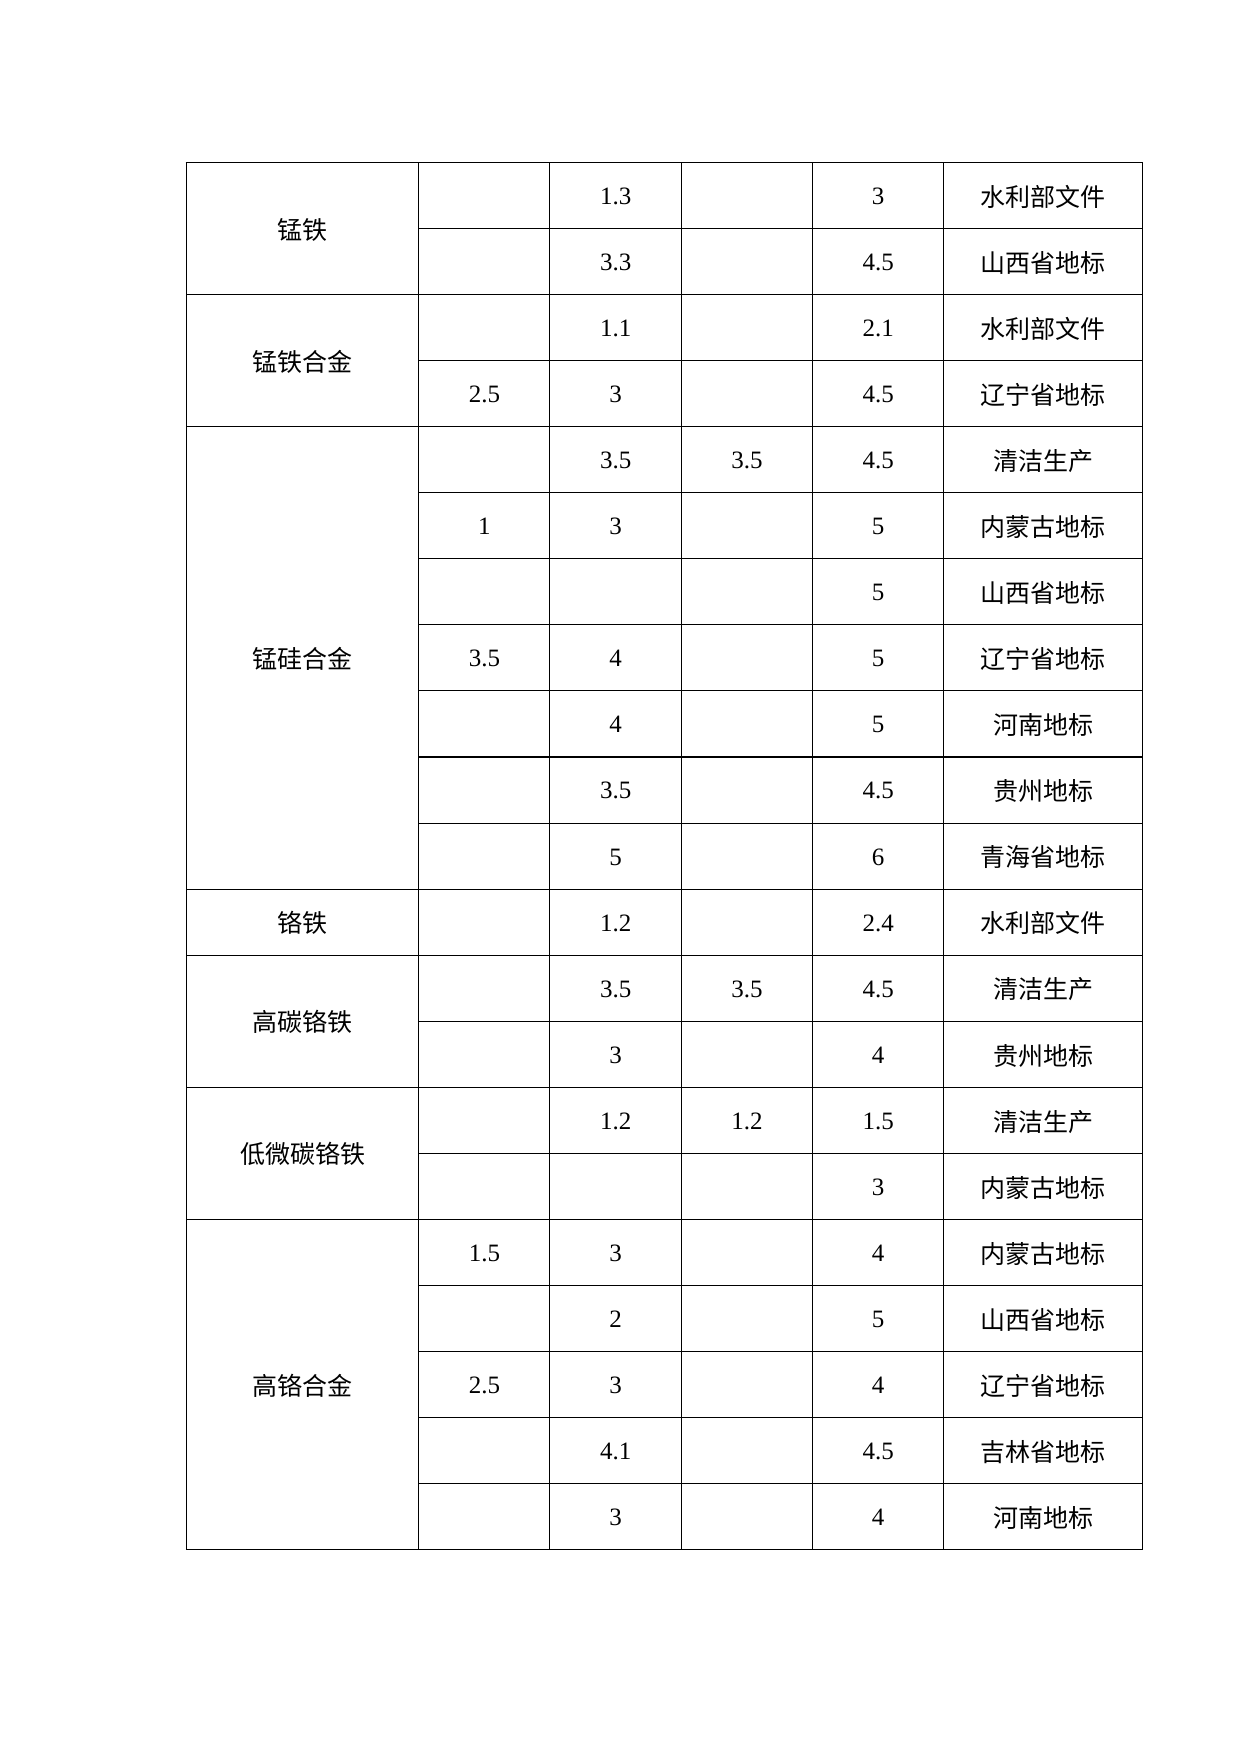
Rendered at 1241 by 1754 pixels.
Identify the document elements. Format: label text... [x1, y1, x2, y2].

table_cell [419, 890, 549, 954]
table_cell 2 [550, 1286, 681, 1351]
table_cell 清洁生产 [944, 956, 1142, 1021]
table_cell 锰铁 [187, 163, 418, 294]
table_cell 水利部文件 [944, 163, 1142, 228]
table_cell 1.2 [550, 1088, 681, 1153]
table_cell [419, 691, 549, 756]
table_cell 4.5 [813, 361, 943, 426]
table_cell 1.5 [419, 1220, 549, 1285]
table_cell 4 [550, 691, 681, 756]
table_cell [682, 163, 812, 228]
table_cell [682, 890, 812, 954]
table_cell [419, 758, 549, 822]
table_cell [682, 1352, 812, 1417]
table_cell [419, 824, 549, 888]
table_cell [682, 824, 812, 888]
table_cell 3 [550, 1022, 681, 1087]
table_cell 5 [813, 493, 943, 558]
table_cell 内蒙古地标 [944, 1220, 1142, 1285]
table_cell 5 [813, 559, 943, 624]
table_cell [682, 1220, 812, 1285]
table_cell 2.4 [813, 890, 943, 954]
table_cell 锰铁合金 [187, 295, 418, 426]
table_cell 4.5 [813, 427, 943, 492]
table_cell [419, 1286, 549, 1351]
table_cell [682, 1022, 812, 1087]
table_cell 4.1 [550, 1418, 681, 1483]
table_cell [682, 1484, 812, 1549]
table_cell [682, 1418, 812, 1483]
table_cell 4 [813, 1352, 943, 1417]
table_cell 3 [550, 1352, 681, 1417]
table_cell [419, 956, 549, 1021]
table_cell 3 [550, 493, 681, 558]
table_cell [682, 625, 812, 690]
table_cell 5 [813, 625, 943, 690]
table_cell 3.5 [550, 427, 681, 492]
table_cell [682, 493, 812, 558]
table_cell 山西省地标 [944, 559, 1142, 624]
table_cell [419, 163, 549, 228]
table_cell [419, 1088, 549, 1153]
table_cell 青海省地标 [944, 824, 1142, 888]
table_cell [682, 1286, 812, 1351]
table_cell 清洁生产 [944, 427, 1142, 492]
table_cell 2.1 [813, 295, 943, 360]
table_cell [550, 1154, 681, 1219]
table_cell [682, 1154, 812, 1219]
table_cell 辽宁省地标 [944, 625, 1142, 690]
table_cell 1.1 [550, 295, 681, 360]
table_cell [419, 1022, 549, 1087]
table_cell [419, 559, 549, 624]
table_cell [419, 1418, 549, 1483]
table_cell [419, 427, 549, 492]
table_cell 1 [419, 493, 549, 558]
table_cell [419, 295, 549, 360]
table_cell 低微碳铬铁 [187, 1088, 418, 1219]
table_cell 5 [813, 1286, 943, 1351]
table_cell 4.5 [813, 758, 943, 822]
table_cell 3.5 [550, 956, 681, 1021]
table_cell [682, 295, 812, 360]
table_cell 3 [550, 1484, 681, 1549]
table_cell 铬铁 [187, 890, 418, 954]
table_cell 3.5 [550, 758, 681, 822]
table_cell 水利部文件 [944, 295, 1142, 360]
table_cell 辽宁省地标 [944, 1352, 1142, 1417]
table_cell [419, 1484, 549, 1549]
table_cell [682, 758, 812, 822]
table_cell [682, 559, 812, 624]
table_cell 3 [813, 163, 943, 228]
table_cell 3 [813, 1154, 943, 1219]
table_cell 内蒙古地标 [944, 493, 1142, 558]
table_cell 1.5 [813, 1088, 943, 1153]
table_cell 锰硅合金 [187, 427, 418, 888]
table_cell [550, 559, 681, 624]
table_cell 4 [550, 625, 681, 690]
table_cell 4.5 [813, 956, 943, 1021]
table_cell [682, 361, 812, 426]
table_cell 贵州地标 [944, 758, 1142, 822]
table_cell 5 [813, 691, 943, 756]
table_cell 吉林省地标 [944, 1418, 1142, 1483]
table_cell 山西省地标 [944, 229, 1142, 294]
table_cell 3 [550, 361, 681, 426]
table_cell 4 [813, 1484, 943, 1549]
table_cell 清洁生产 [944, 1088, 1142, 1153]
table_cell 内蒙古地标 [944, 1154, 1142, 1219]
table_cell 2.5 [419, 1352, 549, 1417]
table_cell 高铬合金 [187, 1220, 418, 1549]
table_cell 河南地标 [944, 691, 1142, 756]
table_cell 贵州地标 [944, 1022, 1142, 1087]
table_cell 高碳铬铁 [187, 956, 418, 1087]
table_cell [419, 1154, 549, 1219]
table_cell 1.2 [682, 1088, 812, 1153]
table_cell 6 [813, 824, 943, 888]
table_cell 3.3 [550, 229, 681, 294]
table_cell 水利部文件 [944, 890, 1142, 954]
table_cell 3.5 [682, 956, 812, 1021]
table_cell 3.5 [419, 625, 549, 690]
table_cell 5 [550, 824, 681, 888]
table_cell 1.2 [550, 890, 681, 954]
table_cell [419, 229, 549, 294]
table_cell 3 [550, 1220, 681, 1285]
table_cell 4 [813, 1022, 943, 1087]
table_cell 河南地标 [944, 1484, 1142, 1549]
table_cell 2.5 [419, 361, 549, 426]
table_cell 山西省地标 [944, 1286, 1142, 1351]
table_cell 4.5 [813, 229, 943, 294]
table_cell [682, 691, 812, 756]
table_cell 4.5 [813, 1418, 943, 1483]
table_cell 3.5 [682, 427, 812, 492]
table_cell 辽宁省地标 [944, 361, 1142, 426]
table_cell 1.3 [550, 163, 681, 228]
table_cell [682, 229, 812, 294]
table_cell 4 [813, 1220, 943, 1285]
